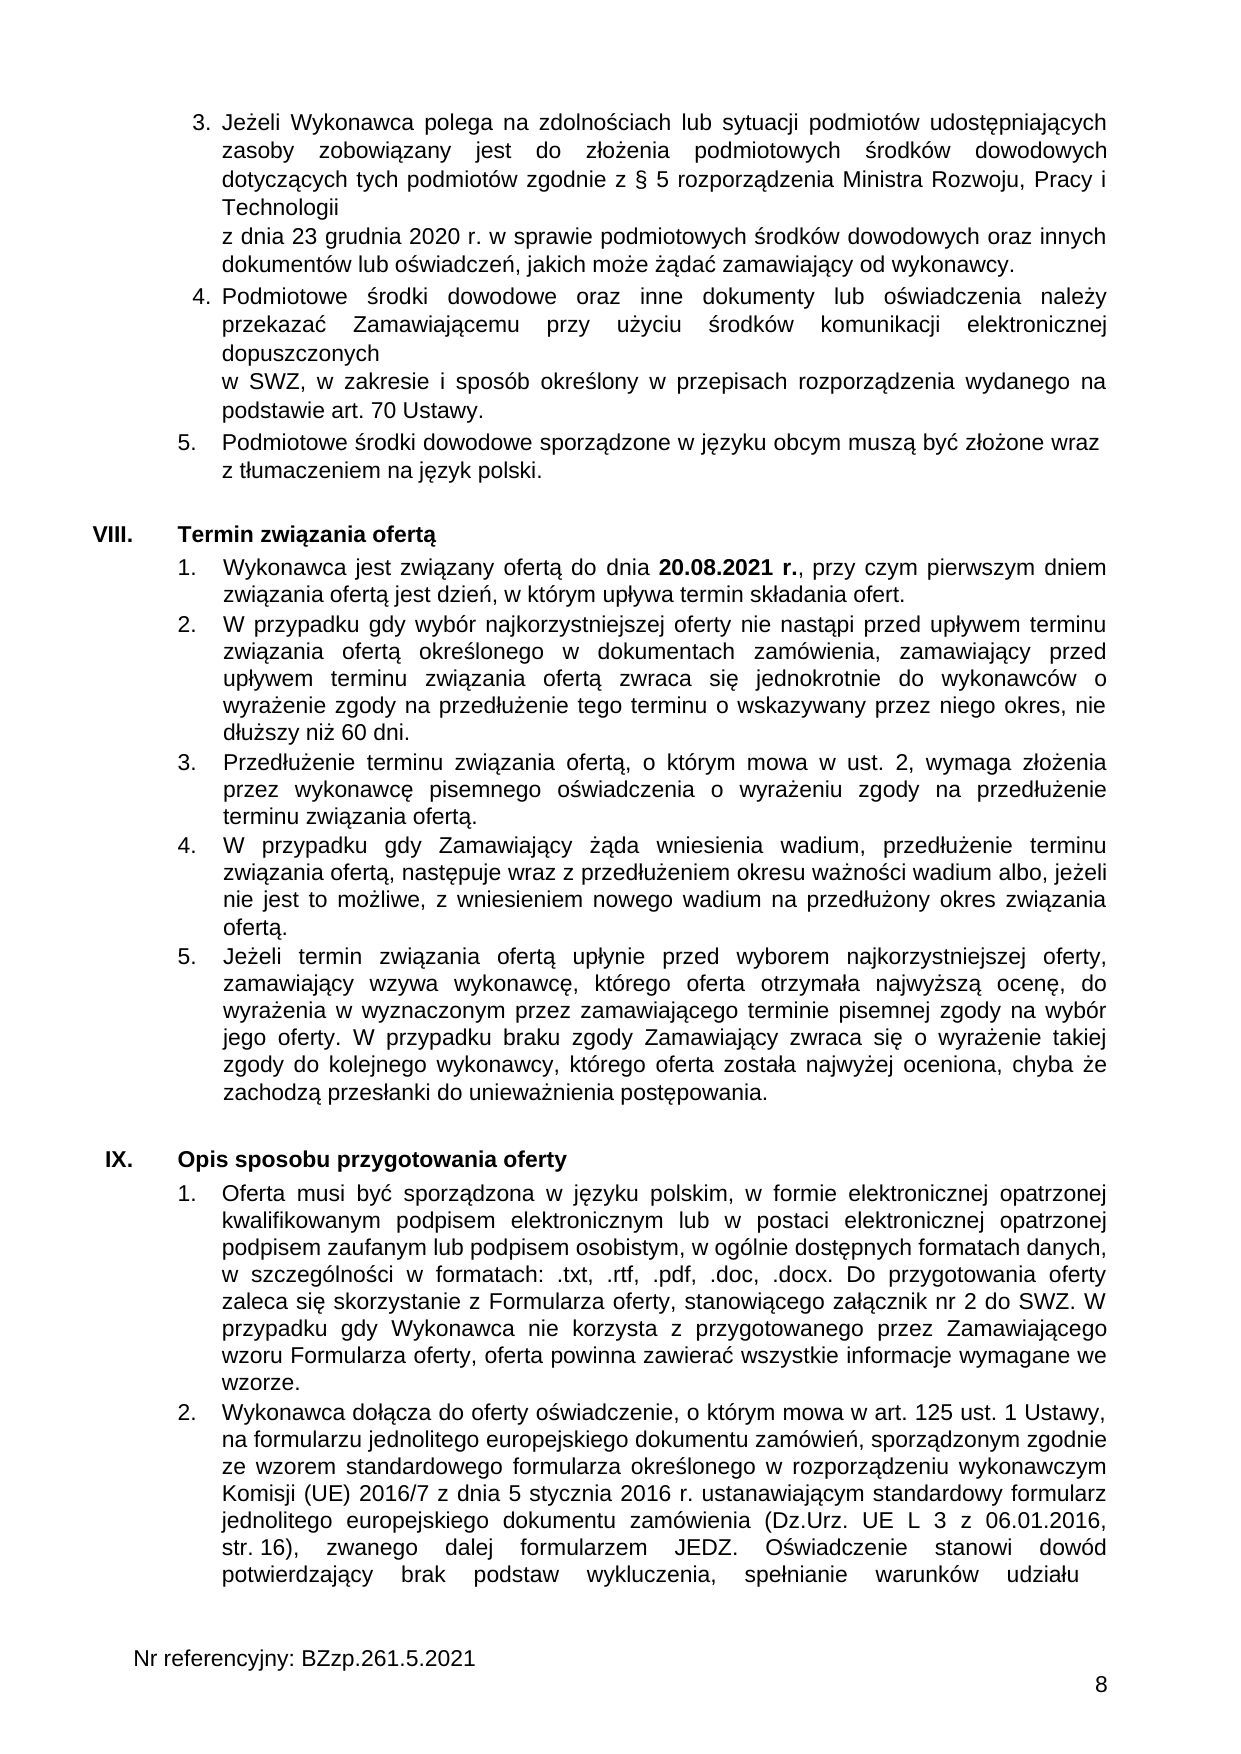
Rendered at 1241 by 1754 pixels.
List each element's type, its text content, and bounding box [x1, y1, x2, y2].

list W przypadku gdy wybór najkorzystniejszej oferty nie nastąpi przed upływem terminu związania ofertą określonego w dokumentach zamówienia, zamawiający przed upływem terminu związania ofertą zwraca się jednokrotnie do wykonawców o wyrażenie zgody na przedłużenie tego terminu o wskazywany przez niego okres, nie dłuższy niż 60 dni. [177, 611, 1107, 745]
subtitle Opis sposobu przygotowania oferty [133, 1146, 1107, 1172]
list Podmiotowe środki dowodowe oraz inne dokumenty lub oświadczenia należy przekazać Zamawiającemu przy użyciu środków komunikacji elektronicznej dopuszczonych w SWZ, w zakresie i sposób określony w przepisach rozporządzenia wydanego na podstawie art. 70 Ustawy. [192, 283, 1107, 423]
list Jeżeli Wykonawca polega na zdolnościach lub sytuacji podmiotów udostępniających zasoby zobowiązany jest do złożenia podmiotowych środków dowodowych dotyczących tych podmiotów zgodnie z § 5 rozporządzenia Ministra Rozwoju, Pracy i Technologii z dnia 23 grudnia 2020 r. w sprawie podmiotowych środków dowodowych oraz innych dokumentów lub oświadczeń, jakich może żądać zamawiający od wykonawcy. [192, 109, 1107, 277]
list Oferta musi być sporządzona w języku polskim, w formie elektronicznej opatrzonej kwalifikowanym podpisem elektronicznym lub w postaci elektronicznej opatrzonej podpisem zaufanym lub podpisem osobistym, w ogólnie dostępnych formatach danych, w szczególności w formatach: .txt, .rtf, .pdf, .doc, .docx. Do przygotowania oferty zaleca się skorzystanie z Formularza oferty, stanowiącego załącznik nr 2 do SWZ. W przypadku gdy Wykonawca nie korzysta z przygotowanego przez Zamawiającego wzoru Formularza oferty, oferta powinna zawierać wszystkie informacje wymagane we wzorze. [177, 1179, 1107, 1395]
list Jeżeli termin związania ofertą upłynie przed wyborem najkorzystniejszej oferty, zamawiający wzywa wykonawcę, którego oferta otrzymała najwyższą ocenę, do wyrażenia w wyznaczonym przez zamawiającego terminie pisemnej zgody na wybór jego oferty. W przypadku braku zgody Zamawiający zwraca się o wyrażenie takiej zgody do kolejnego wykonawcy, którego oferta została najwyżej oceniona, chyba że zachodzą przesłanki do unieważnienia postępowania. [177, 943, 1107, 1105]
list Przedłużenie terminu związania ofertą, o którym mowa w ust. 2, wymaga złożenia przez wykonawcę pisemnego oświadczenia o wyrażeniu zgody na przedłużenie terminu związania ofertą. [177, 748, 1107, 829]
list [177, 1399, 1107, 1587]
list Wykonawca jest związany ofertą do dnia 20.08.2021 r., przy czym pierwszym dniem związania ofertą jest dzień, w którym upływa termin składania ofert. [177, 554, 1107, 607]
list W przypadku gdy Zamawiający żąda wniesienia wadium, przedłużenie terminu związania ofertą, następuje wraz z przedłużeniem okresu ważności wadium albo, jeżeli nie jest to możliwe, z wniesieniem nowego wadium na przedłużony okres związania ofertą. [177, 832, 1107, 940]
list Podmiotowe środki dowodowe sporządzone w języku obcym muszą być złożone wraz z tłumaczeniem na język polski. [177, 429, 1107, 483]
subtitle Termin związania ofertą [133, 521, 1107, 547]
